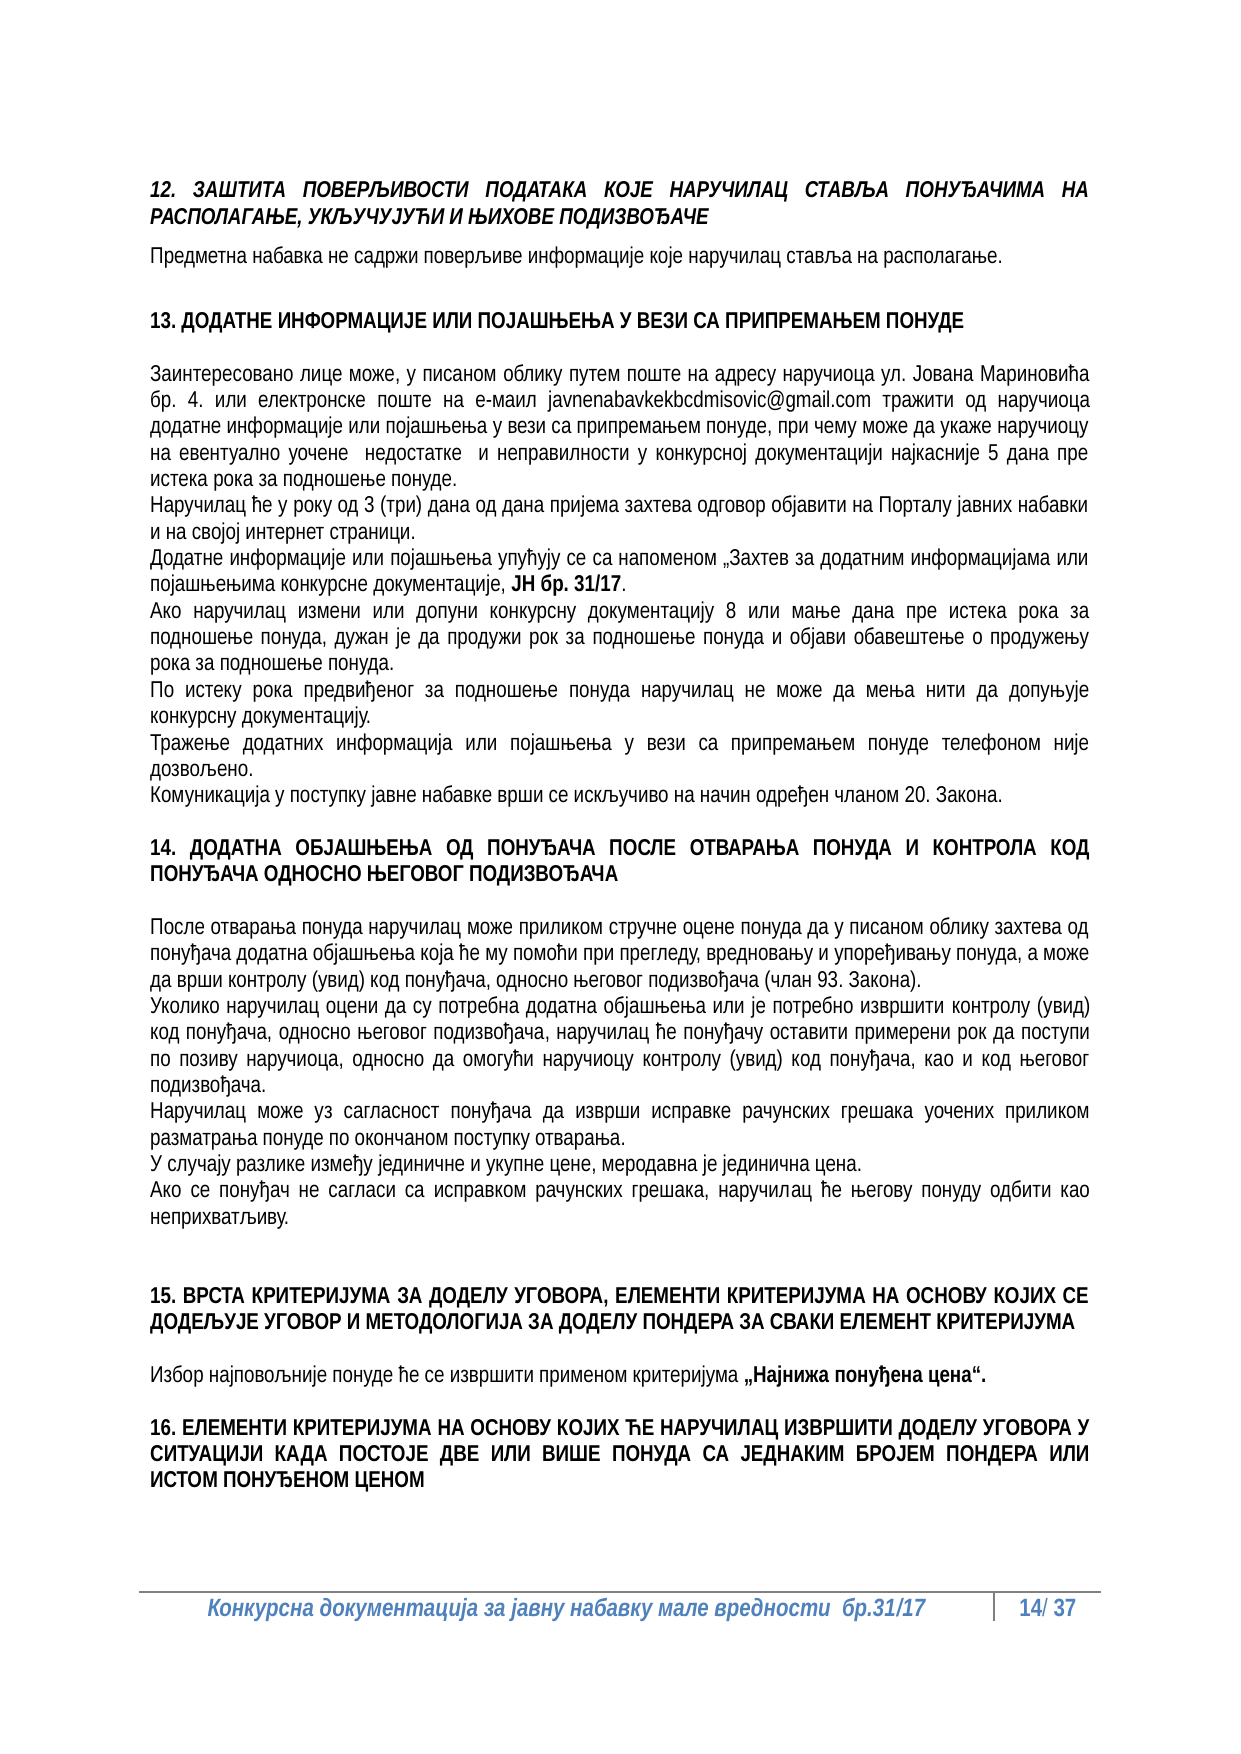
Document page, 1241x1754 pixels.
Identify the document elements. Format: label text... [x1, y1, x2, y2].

text У случају разлике између јединичне и укупне цене, меродавна је јединична цена. [150, 1150, 1090, 1176]
text Комуникација у поступку јавне набавке врши се искључиво на начин одређен чланом 20. Закона. [150, 781, 1090, 807]
text Уколико наручилац оцени да су потребна додатна објашњења или је потребно извршити контролу (увид) код понуђача, односно његовог подизвођача, наручилац ће понуђачу оставити примерени рок да поступи по позиву наручиоца, односно да омогући наручиоцу контролу (увид) код понуђача, као и код његовог подизвођача. [150, 992, 1090, 1097]
text 12. ЗАШТИТА ПОВЕРЉИВОСТИ ПОДАТАКА КОЈЕ НАРУЧИЛАЦ СТАВЉА ПОНУЂАЧИМА НА РАСПОЛАГАЊЕ, УКЉУЧУЈУЋИ И ЊИХОВЕ ПОДИЗВОЂАЧЕ [150, 176, 1090, 229]
text 13. ДОДАТНЕ ИНФОРМАЦИЈЕ ИЛИ ПОЈАШЊЕЊА У ВЕЗИ СА ПРИПРЕМАЊЕМ ПОНУДЕ [150, 307, 1090, 333]
text Ако наручилац измени или допуни конкурсну документацију 8 или мање дана пре истека рока за подношење понуда, дужан је да продужи рок за подношење понуда и објави обавештење о продужењу рока за подношење понуда. [150, 597, 1090, 676]
text Ако се понуђач не сагласи са исправком рачунских грешака, наручилац ће његову понуду одбити као неприхватљиву. [150, 1176, 1090, 1229]
text После отварања понуда наручилац може приликом стручне оцене понуда да у писаном облику захтева од понуђача додатна објашњења која ће му помоћи при прегледу, вредновању и упоређивању понуда, а може да врши контролу (увид) код понуђача, односно његовог подизвођача (члан 93. Закона). [150, 913, 1090, 992]
text Заинтересовано лице може, у писаном облику путем поште на адресу наручиоца ул. Јована Мариновића бр. 4. или електронске поште на е-маил javnenabavkekbcdmisovic@gmail.com тражити од наручиоца додатне информације или појашњења у вези са припремањем понуде, при чему може да укаже наручиоцу на евентуално уочене недостатке и неправилности у конкурсној документацији најкасније 5 дана пре истека рока за подношење понуде. [150, 359, 1090, 491]
text Додатне информације или појашњења упућују се са напоменом „Захтев за додатним информацијама или појашњењима конкурсне документације, ЈН бр. 31/17. [150, 544, 1090, 597]
text 15. ВРСТА КРИТЕРИЈУМА ЗА ДОДЕЛУ УГОВОРА, ЕЛЕМЕНТИ КРИТЕРИЈУМА НА ОСНОВУ КОЈИХ СЕ ДОДЕЉУЈЕ УГОВОР И МЕТОДОЛОГИЈА ЗА ДОДЕЛУ ПОНДЕРА ЗА СВАКИ ЕЛЕМЕНТ КРИТЕРИЈУМА [150, 1282, 1090, 1334]
text Избор најповољније понуде ће се извршити применом критеријума „Најнижа понуђена цена“. [150, 1361, 1090, 1387]
text Наручилац може уз сагласност понуђача да изврши исправке рачунских грешака уочених приликом разматрања понуде по окончаном поступку отварања. [150, 1097, 1090, 1150]
text По истеку рока предвиђеног за подношење понуда наручилац не може да мења нити да допуњује конкурсну документацију. [150, 676, 1090, 728]
text Наручилац ће у року од 3 (три) дана од дана пријема захтева одговор објавити на Порталу јавних набавки и на својој интернет страници. [150, 491, 1090, 544]
text 14. ДОДАТНА ОБЈАШЊЕЊА ОД ПОНУЂАЧА ПОСЛЕ ОТВАРАЊА ПОНУДА И КОНТРОЛА КОД ПОНУЂАЧА ОДНОСНО ЊЕГОВОГ ПОДИЗВОЂАЧА [150, 834, 1090, 887]
text Тражење додатних информација или појашњења у вези са припремањем понуде телефоном није дозвољено. [150, 728, 1090, 781]
text 16. ЕЛЕМЕНТИ КРИТЕРИЈУМА НА ОСНОВУ КОЈИХ ЋЕ НАРУЧИЛАЦ ИЗВРШИТИ ДОДЕЛУ УГОВОРА У СИТУАЦИЈИ КАДА ПОСТОЈЕ ДВЕ ИЛИ ВИШЕ ПОНУДА СА ЈЕДНАКИМ БРОЈЕМ ПОНДЕРА ИЛИ ИСТОМ ПОНУЂЕНОМ ЦЕНОМ [150, 1414, 1090, 1493]
text Предметна набавка не садржи поверљиве информације које наручилац ставља на располагање. [150, 242, 1090, 268]
